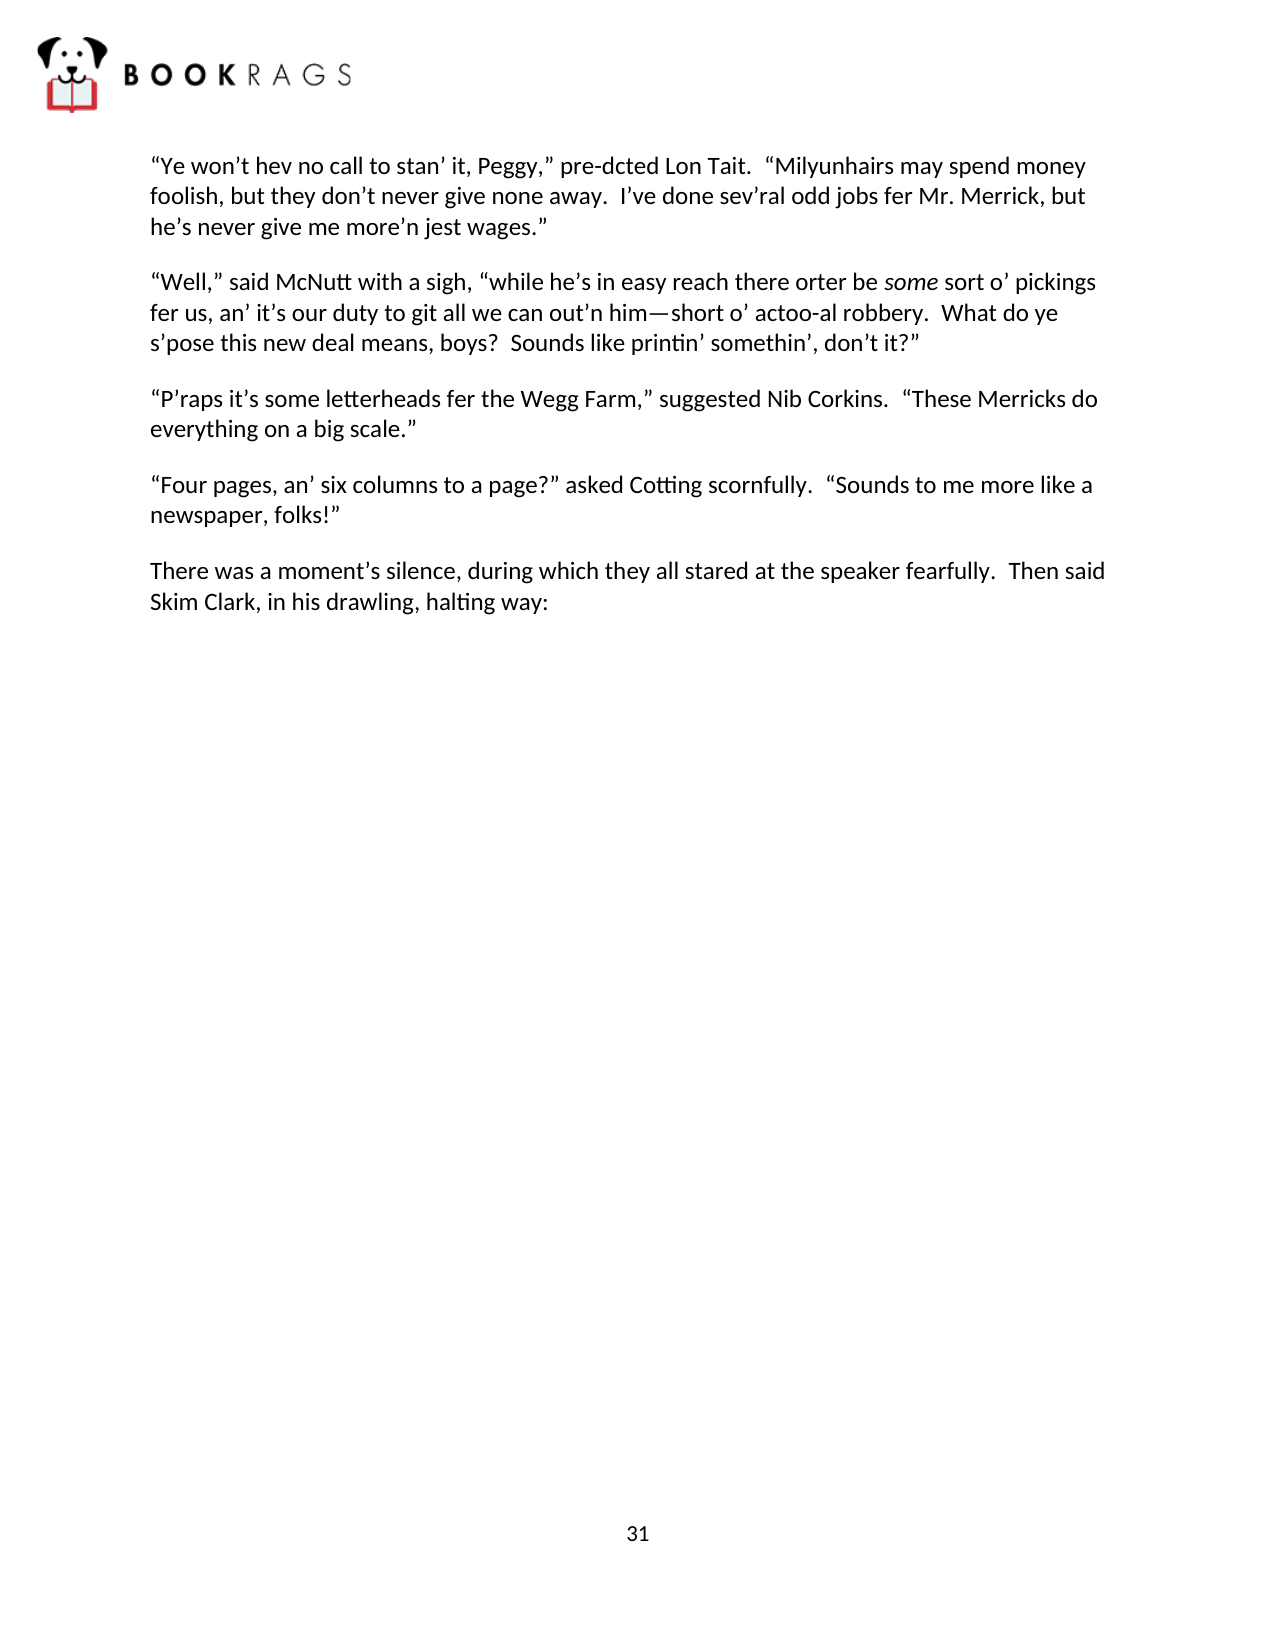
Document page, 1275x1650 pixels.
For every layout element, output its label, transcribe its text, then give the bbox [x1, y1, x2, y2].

text “Ye won’t hev no call to stan’ it, Peggy,” pre-dcted Lon Tait. “Milyunhairs may spend money foolish, but they don’t never give none away. I’ve done sev’ral odd jobs fer Mr. Merrick, but he’s never give me more’n jest wages.” [150, 150, 1125, 242]
picture [37, 37, 351, 113]
text “Four pages, an’ six columns to a page?” asked Cotting scornfully. “Sounds to me more like a newspaper, folks!” [150, 469, 1125, 530]
text “P’raps it’s some letterheads fer the Wegg Farm,” suggested Nib Corkins. “These Merricks do everything on a big scale.” [150, 383, 1125, 444]
text “Well,” said McNutt with a sigh, “while he’s in easy reach there orter be some sort o’ pickings fer us, an’ it’s our duty to git all we can out’n him—­short o’ actoo-al robbery. What do ye s’pose this new deal means, boys? Sounds like printin’ somethin’, don’t it?” [150, 267, 1125, 358]
text There was a moment’s silence, during which they all stared at the speaker fearfully. Then said Skim Clark, in his drawling, halting way: [150, 555, 1125, 616]
